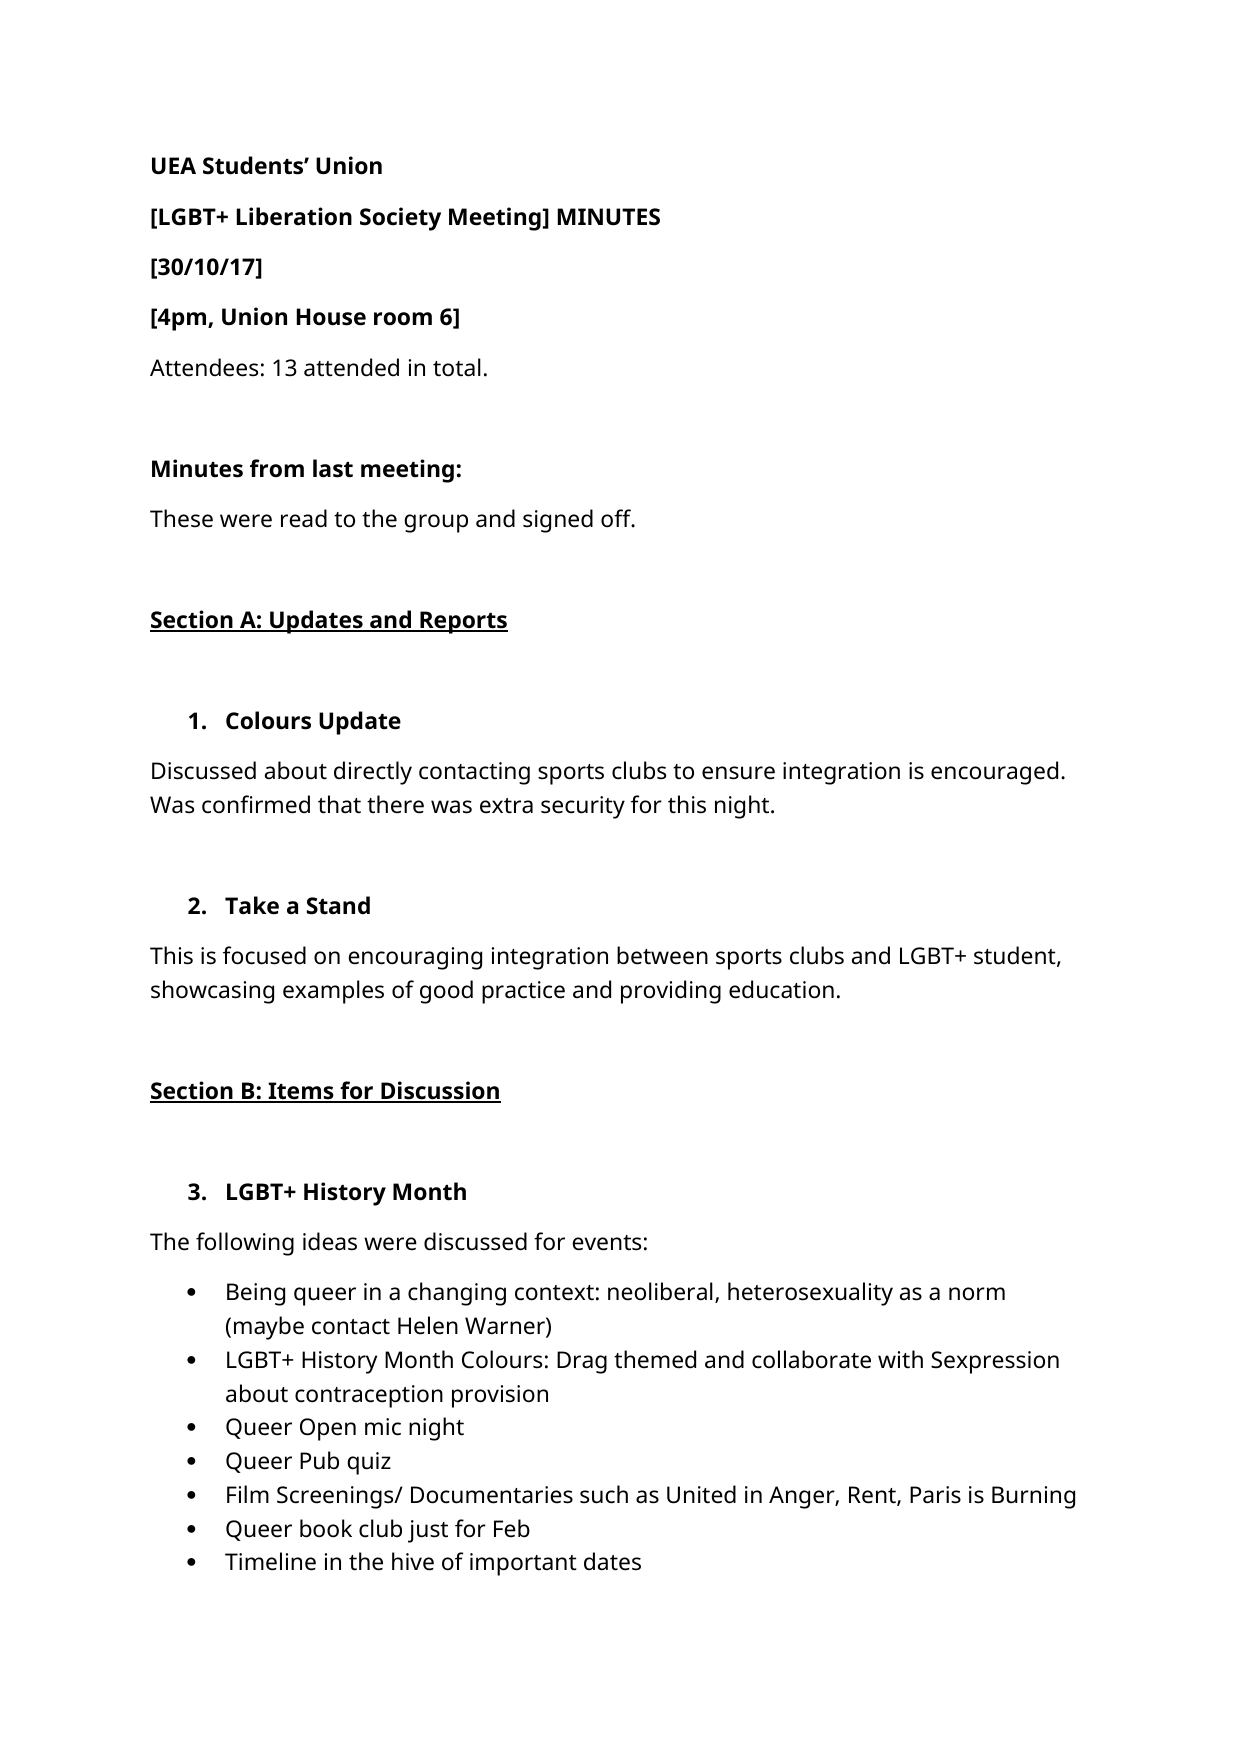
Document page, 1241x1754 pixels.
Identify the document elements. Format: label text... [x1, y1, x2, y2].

text Discussed about directly contacting sports clubs to ensure integration is encouraged. Was confirmed that there was extra security for this night. [150, 755, 1090, 820]
list Take a Stand [187, 889, 1090, 921]
list Being queer in a changing context: neoliberal, heterosexuality as a norm (maybe contact Helen Warner) [187, 1276, 1090, 1341]
list Queer Open mic night [187, 1411, 1090, 1442]
text Section B: Items for Discussion [150, 1074, 1090, 1106]
text The following ideas were discussed for events: [150, 1226, 1090, 1257]
text [4pm, Union House room 6] [150, 301, 1090, 332]
list Queer Pub quiz [187, 1445, 1090, 1476]
list Film Screenings/ Documentaries such as United in Anger, Rent, Paris is Burning [187, 1479, 1090, 1510]
text Section A: Updates and Reports [150, 604, 1090, 635]
list LGBT+ History Month Colours: Drag themed and collaborate with Sexpression about contraception provision [187, 1344, 1090, 1409]
list Colours Update [187, 704, 1090, 736]
text UEA Students’ Union [150, 150, 1090, 181]
text Minutes from last meeting: [150, 452, 1090, 484]
text [LGBT+ Liberation Society Meeting] MINUTES [150, 200, 1090, 232]
list Timeline in the hive of important dates [187, 1546, 1090, 1577]
text These were read to the group and signed off. [150, 503, 1090, 534]
text [30/10/17] [150, 251, 1090, 282]
list Queer book club just for Feb [187, 1512, 1090, 1544]
text Attendees: 13 attended in total. [150, 352, 1090, 383]
text This is focused on encouraging integration between sports clubs and LGBT+ student, showcasing examples of good practice and providing education. [150, 940, 1090, 1005]
list LGBT+ History Month [187, 1175, 1090, 1207]
